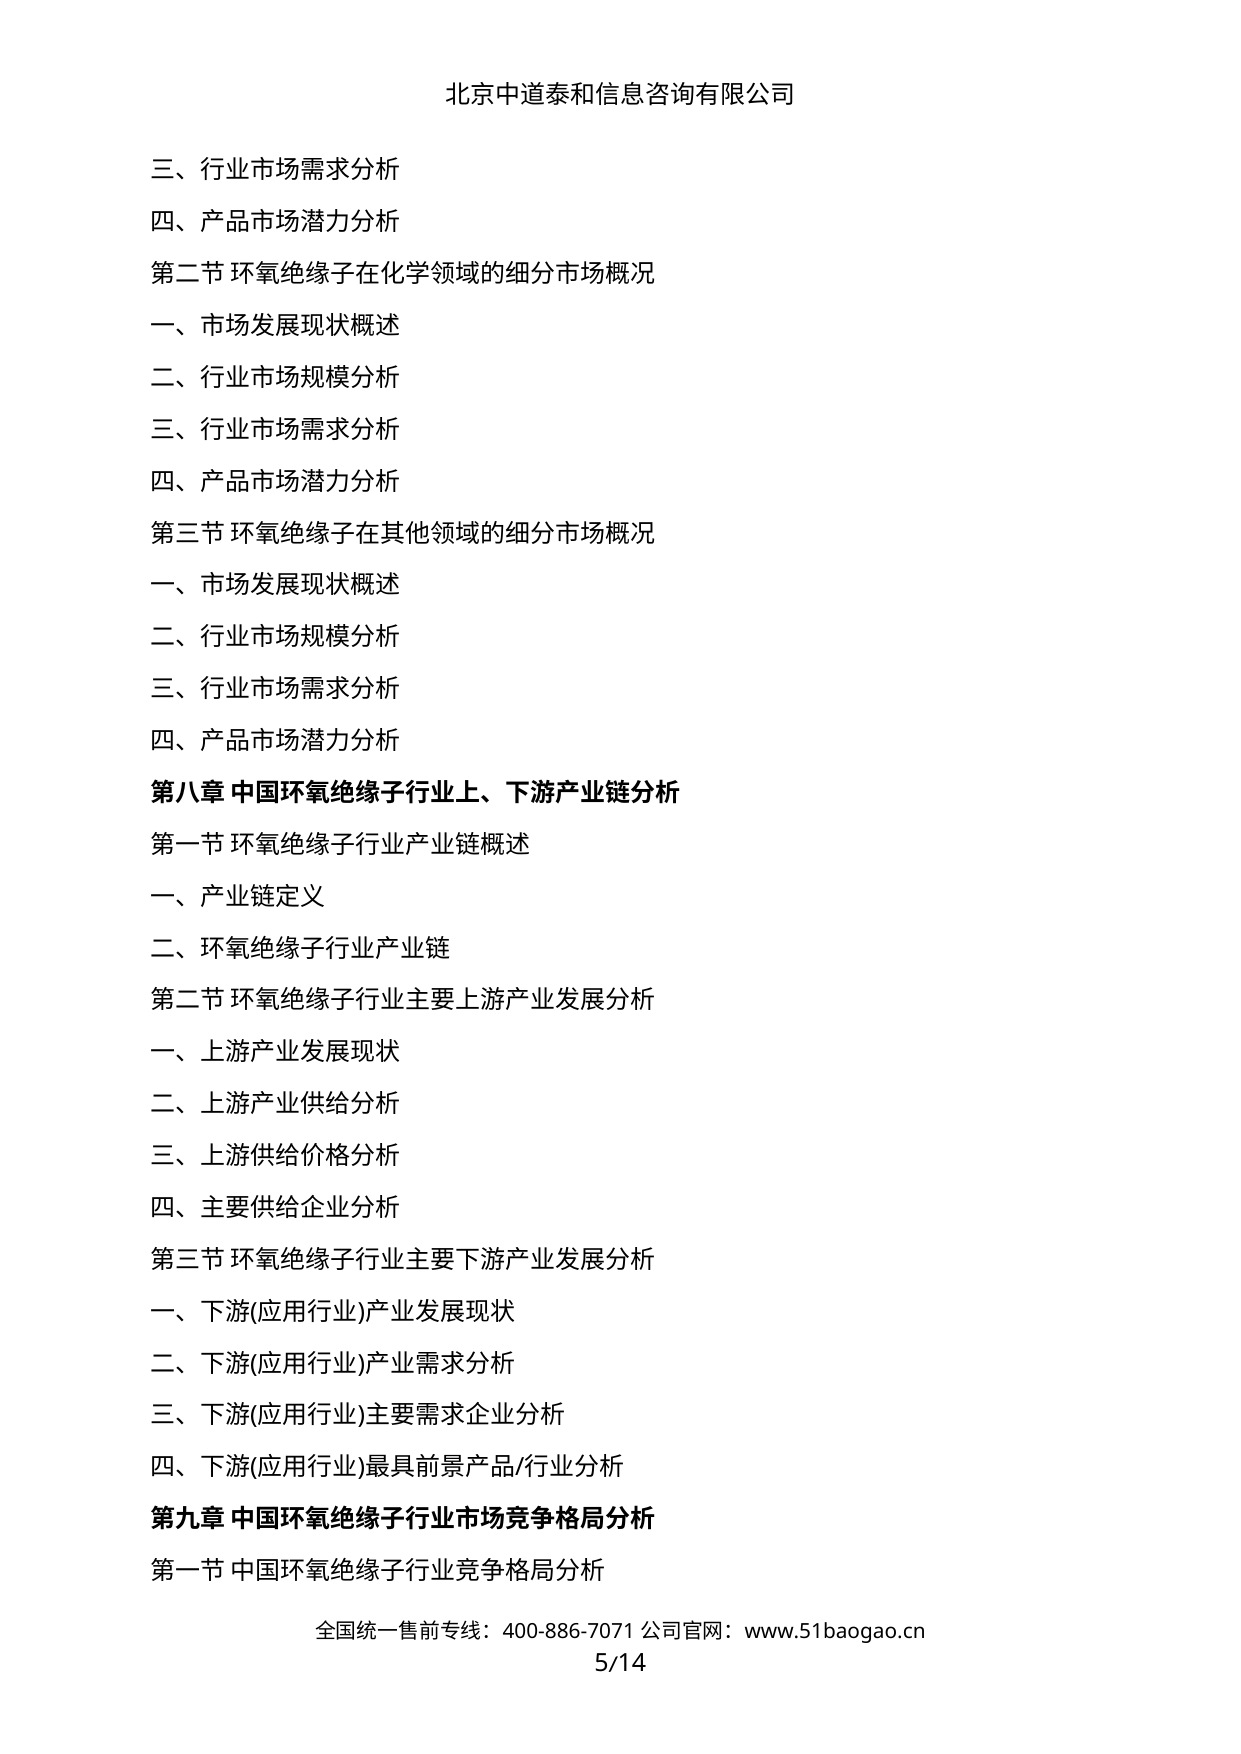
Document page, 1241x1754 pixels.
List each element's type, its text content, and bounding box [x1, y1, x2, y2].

text 一、上游产业发展现状 [150, 1032, 1090, 1068]
text 四、产品市场潜力分析 [150, 461, 1090, 497]
text 第二节 环氧绝缘子在化学领域的细分市场概况 [150, 254, 1090, 290]
text 第一节 环氧绝缘子行业产业链概述 [150, 824, 1090, 861]
text 二、下游(应用行业)产业需求分析 [150, 1343, 1090, 1379]
text 一、下游(应用行业)产业发展现状 [150, 1291, 1090, 1327]
text 四、产品市场潜力分析 [150, 721, 1090, 757]
text 三、下游(应用行业)主要需求企业分析 [150, 1395, 1090, 1431]
text 四、下游(应用行业)最具前景产品/行业分析 [150, 1447, 1090, 1483]
text 三、行业市场需求分析 [150, 669, 1090, 705]
text 三、上游供给价格分析 [150, 1136, 1090, 1172]
text 四、产品市场潜力分析 [150, 202, 1090, 238]
text 第一节 中国环氧绝缘子行业竞争格局分析 [150, 1551, 1090, 1587]
text 一、市场发展现状概述 [150, 306, 1090, 342]
text 第三节 环氧绝缘子在其他领域的细分市场概况 [150, 513, 1090, 549]
text 第八章 中国环氧绝缘子行业上、下游产业链分析 [150, 772, 1090, 809]
text 二、上游产业供给分析 [150, 1084, 1090, 1120]
text 四、主要供给企业分析 [150, 1187, 1090, 1224]
text 第三节 环氧绝缘子行业主要下游产业发展分析 [150, 1239, 1090, 1276]
text 二、环氧绝缘子行业产业链 [150, 928, 1090, 964]
text 二、行业市场规模分析 [150, 617, 1090, 653]
text 一、产业链定义 [150, 876, 1090, 912]
text 第二节 环氧绝缘子行业主要上游产业发展分析 [150, 980, 1090, 1016]
text 三、行业市场需求分析 [150, 409, 1090, 446]
text 三、行业市场需求分析 [150, 150, 1090, 186]
text 二、行业市场规模分析 [150, 357, 1090, 394]
text 第九章 中国环氧绝缘子行业市场竞争格局分析 [150, 1499, 1090, 1535]
text 一、市场发展现状概述 [150, 565, 1090, 601]
